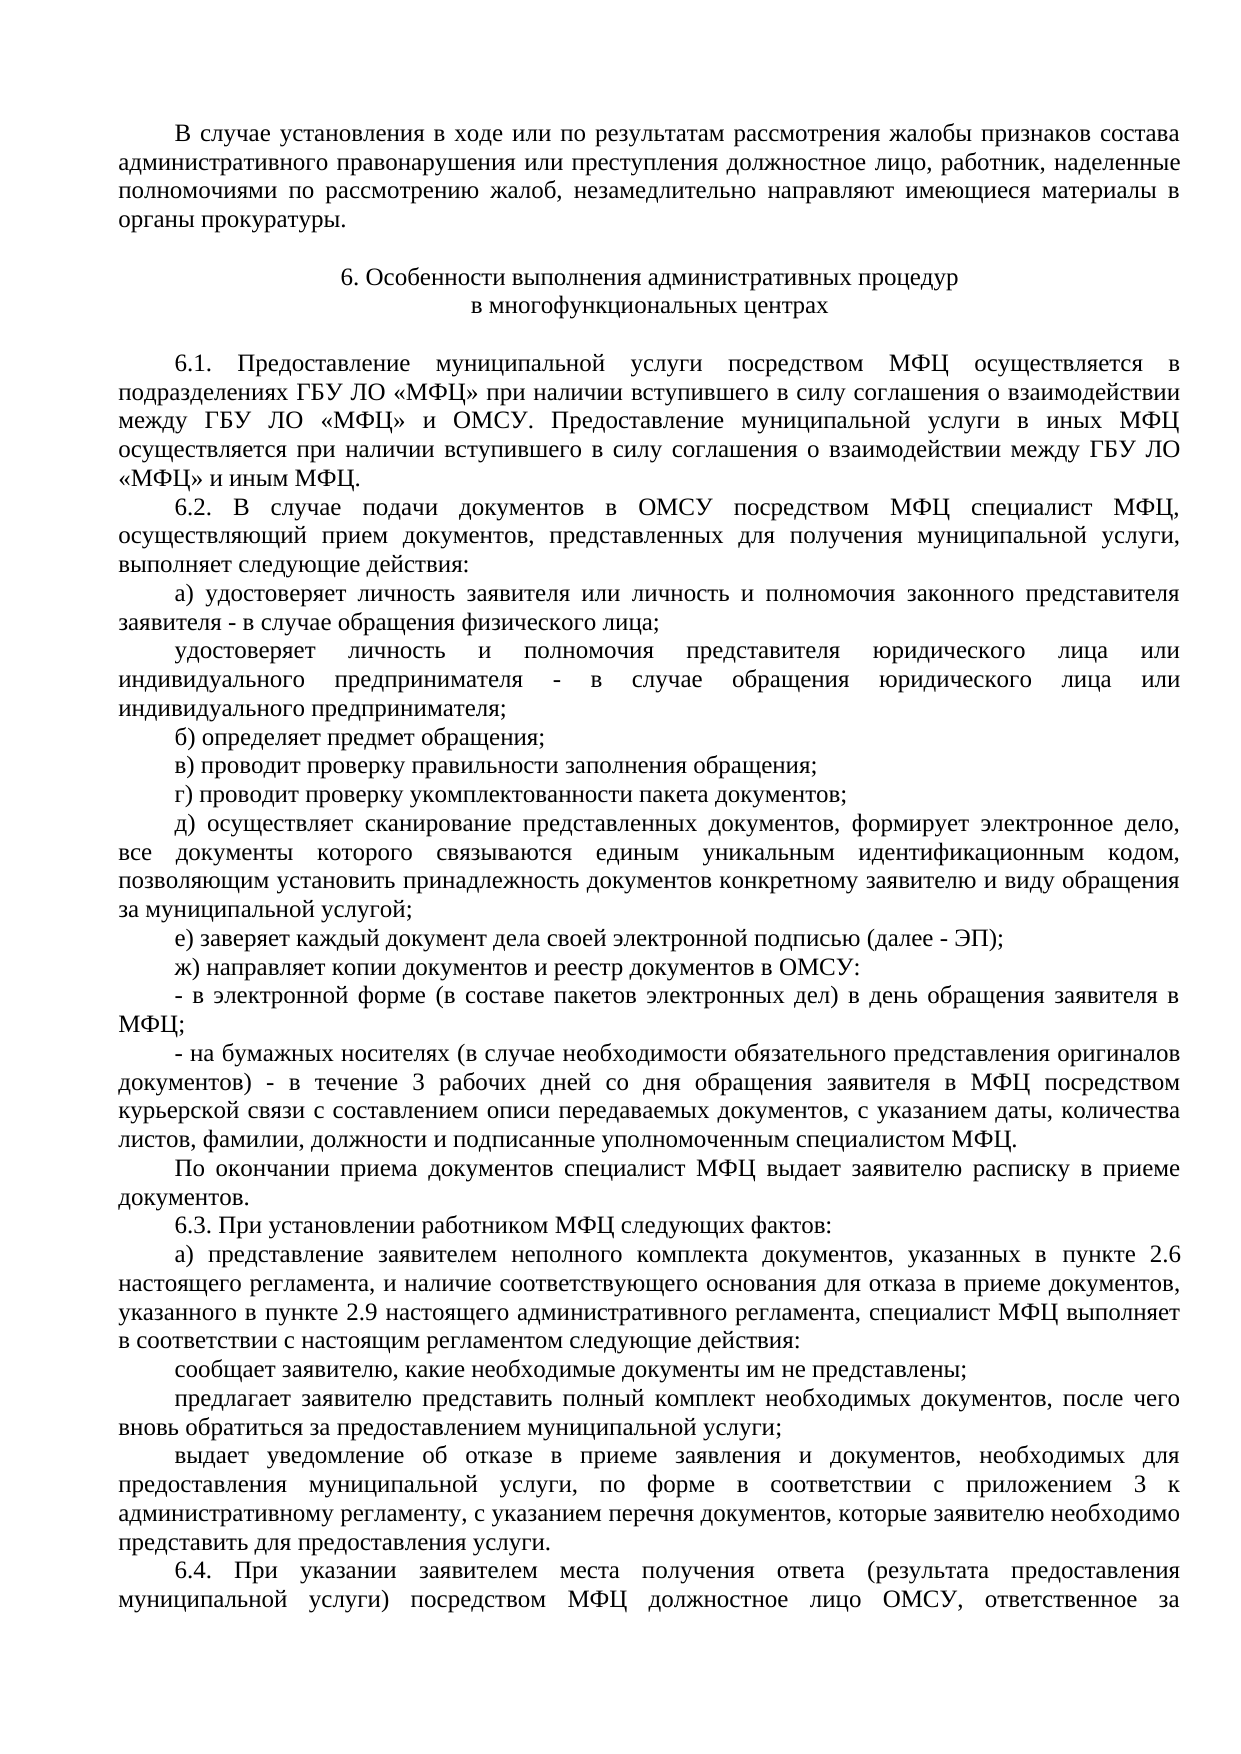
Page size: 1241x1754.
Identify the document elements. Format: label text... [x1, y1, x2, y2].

text 6.2. В случае подачи документов в ОМСУ посредством МФЦ специалист МФЦ, осуществляющий прием документов, представленных для получения муниципальной услуги, выполняет следующие действия: [118, 492, 1181, 578]
text а) представление заявителем неполного комплекта документов, указанных в пункте 2.6 настоящего регламента, и наличие соответствующего основания для отказа в приеме документов, указанного в пункте 2.9 настоящего административного регламента, специалист МФЦ выполняет в соответствии с настоящим регламентом следующие действия: [118, 1239, 1181, 1354]
text 6.1. Предоставление муниципальной услуги посредством МФЦ осуществляется в подразделениях ГБУ ЛО «МФЦ» при наличии вступившего в силу соглашения о взаимодействии между ГБУ ЛО «МФЦ» и ОМСУ. Предоставление муниципальной услуги в иных МФЦ осуществляется при наличии вступившего в силу соглашения о взаимодействии между ГБУ ЛО «МФЦ» и иным МФЦ. [118, 348, 1181, 492]
text 6. Особенности выполнения административных процедур [118, 262, 1181, 291]
text - на бумажных носителях (в случае необходимости обязательного представления оригиналов документов) - в течение 3 рабочих дней со дня обращения заявителя в МФЦ посредством курьерской связи с составлением описи передаваемых документов, с указанием даты, количества листов, фамилии, должности и подписанные уполномоченным специалистом МФЦ. [118, 1038, 1181, 1153]
text удостоверяет личность и полномочия представителя юридического лица или индивидуального предпринимателя - в случае обращения юридического лица или индивидуального предпринимателя; [118, 636, 1181, 722]
text д) осуществляет сканирование представленных документов, формирует электронное дело, все документы которого связываются единым уникальным идентификационным кодом, позволяющим установить принадлежность документов конкретному заявителю и виду обращения за муниципальной услугой; [118, 808, 1181, 923]
text В случае установления в ходе или по результатам рассмотрения жалобы признаков состава административного правонарушения или преступления должностное лицо, работник, наделенные полномочиями по рассмотрению жалоб, незамедлительно направляют имеющиеся материалы в органы прокуратуры. [118, 118, 1181, 233]
text ж) направляет копии документов и реестр документов в ОМСУ: [118, 952, 1181, 981]
text а) удостоверяет личность заявителя или личность и полномочия законного представителя заявителя - в случае обращения физического лица; [118, 578, 1181, 636]
text предлагает заявителю представить полный комплект необходимых документов, после чего вновь обратиться за предоставлением муниципальной услуги; [118, 1383, 1181, 1441]
text выдает уведомление об отказе в приеме заявления и документов, необходимых для предоставления муниципальной услуги, по форме в соответствии с приложением 3 к административному регламенту, с указанием перечня документов, которые заявителю необходимо представить для предоставления услуги. [118, 1441, 1181, 1556]
text в многофункциональных центрах [118, 291, 1181, 319]
text - в электронной форме (в составе пакетов электронных дел) в день обращения заявителя в МФЦ; [118, 981, 1181, 1038]
text По окончании приема документов специалист МФЦ выдает заявителю расписку в приеме документов. [118, 1153, 1181, 1211]
text сообщает заявителю, какие необходимые документы им не представлены; [118, 1354, 1181, 1383]
text в) проводит проверку правильности заполнения обращения; [118, 751, 1181, 779]
text е) заверяет каждый документ дела своей электронной подписью (далее - ЭП); [118, 923, 1181, 952]
text б) определяет предмет обращения; [118, 722, 1181, 751]
text 6.3. При установлении работником МФЦ следующих фактов: [118, 1211, 1181, 1239]
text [118, 1556, 1181, 1613]
text г) проводит проверку укомплектованности пакета документов; [118, 779, 1181, 808]
